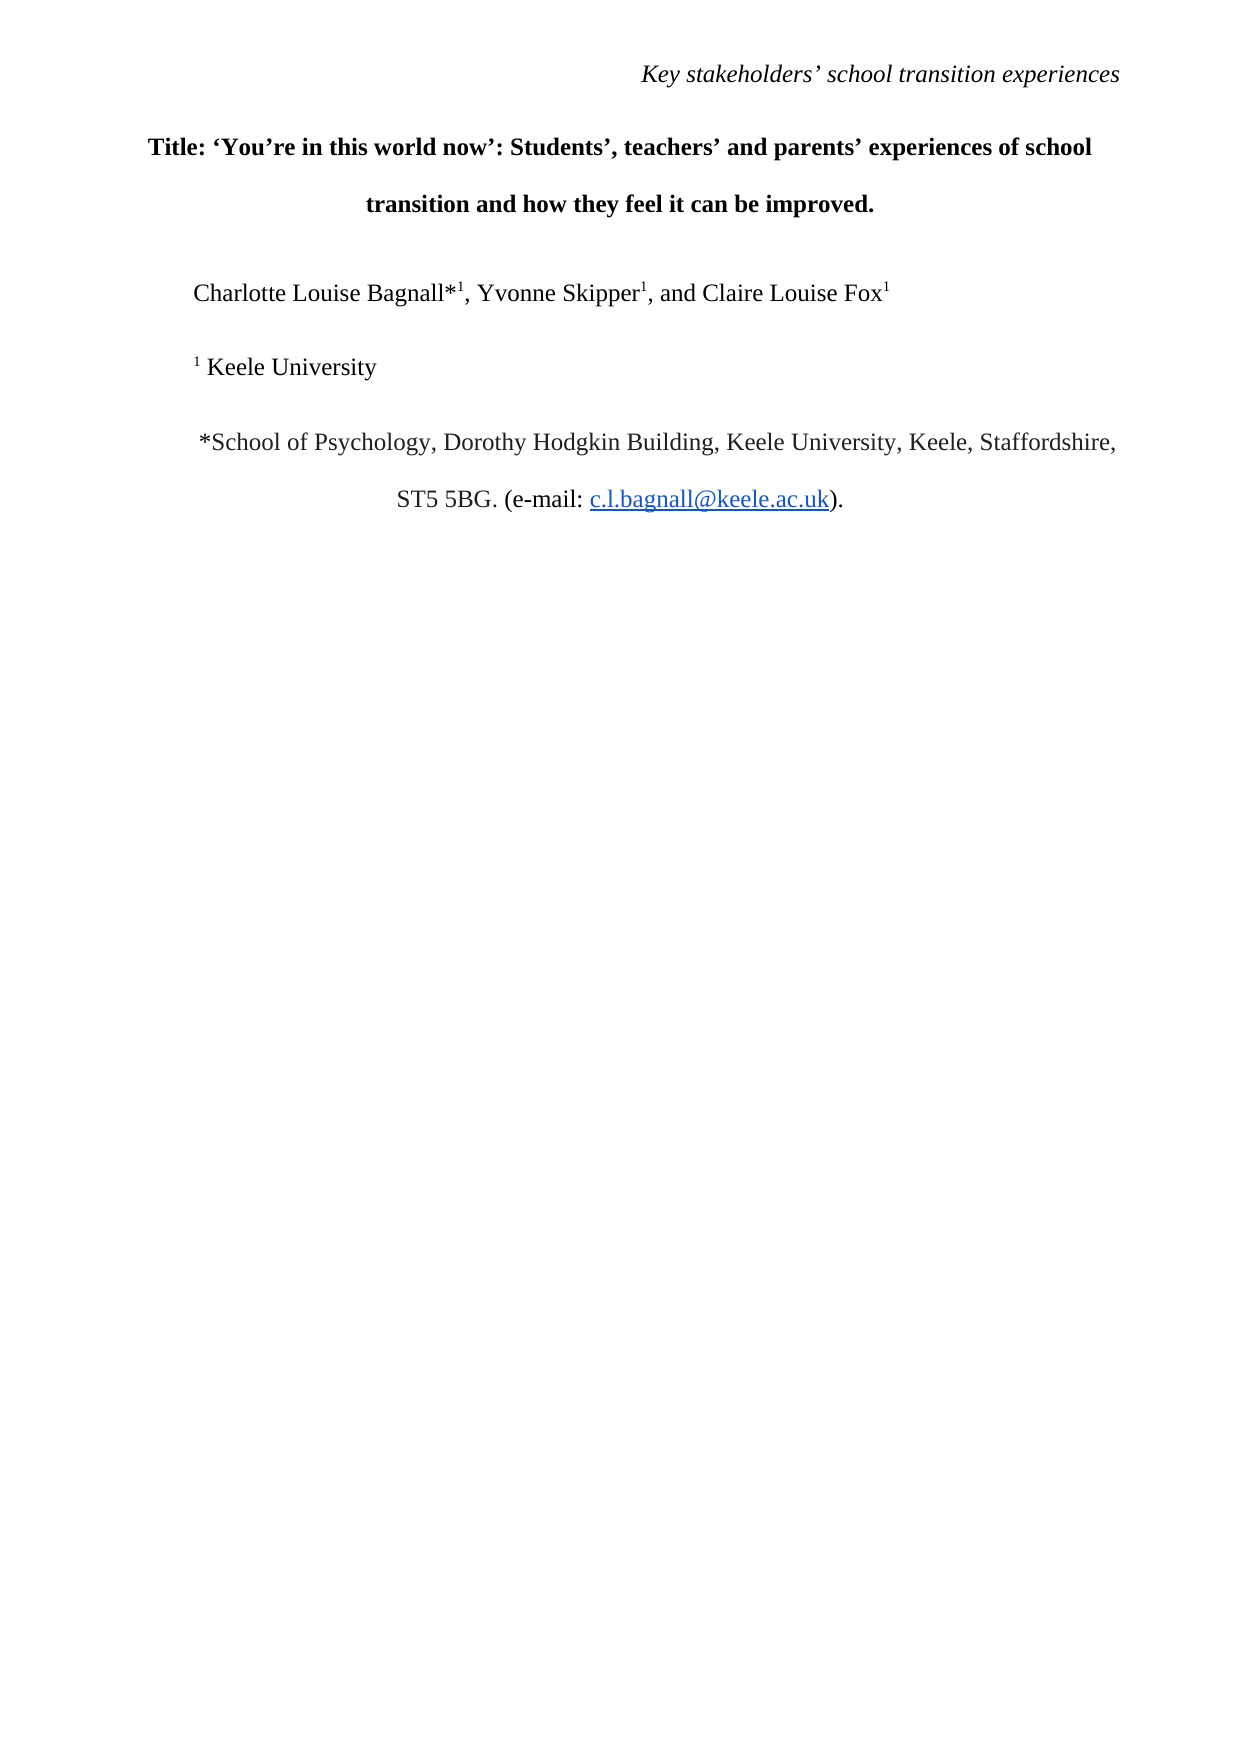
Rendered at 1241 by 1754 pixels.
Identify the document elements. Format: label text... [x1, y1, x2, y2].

text *School of Psychology, Dorothy Hodgkin Building, Keele University, Keele, Staffordshire, ST5 5BG. (e-mail: c.l.bagnall@keele.ac.uk). [118, 427, 1122, 513]
text Title: ‘You’re in this world now’: Students’, teachers’ and parents’ experiences of school transition and how they feel it can be improved. [118, 132, 1122, 218]
text Charlotte Louise Bagnall*1, Yvonne Skipper1, and Claire Louise Fox1 [118, 278, 1122, 307]
text 1 Keele University [118, 352, 1122, 381]
